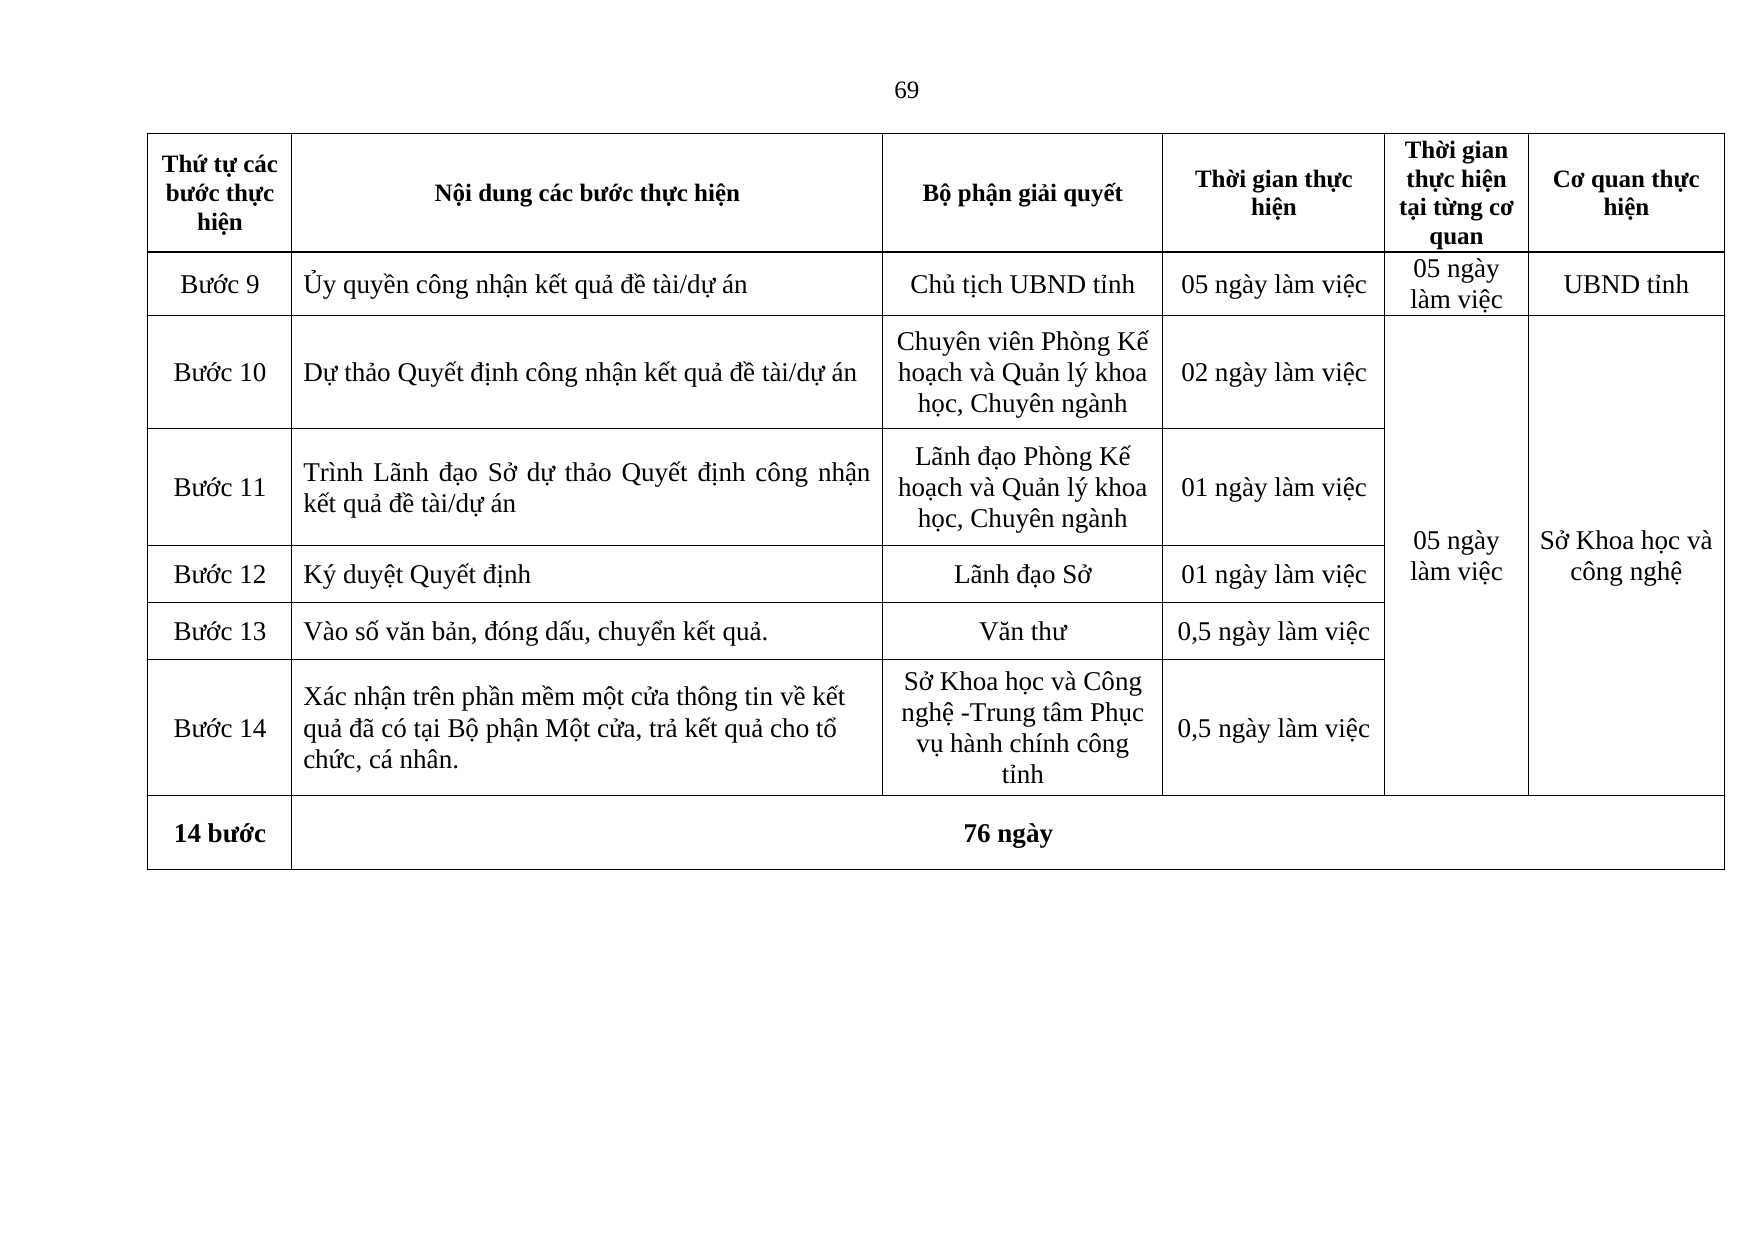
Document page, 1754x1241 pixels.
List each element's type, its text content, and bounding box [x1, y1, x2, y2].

table_cell Bước 13 [148, 603, 291, 659]
table_cell Bước 9 [148, 253, 291, 315]
table_cell 05 ngày làm việc [1385, 316, 1528, 795]
table_cell Xác nhận trên phần mềm một cửa thông tin về kết quả đã có tại Bộ phận Một cửa, trả kết quả cho tổ chức, cá nhân. [292, 660, 882, 795]
table_cell Lãnh đạo Sở [883, 546, 1162, 602]
table_cell 05 ngày làm việc [1385, 253, 1528, 315]
table_cell Lãnh đạo Phòng Kế hoạch và Quản lý khoa học, Chuyên ngành [883, 429, 1162, 544]
table_header Thời gian thực hiện [1163, 134, 1384, 251]
table_cell 0,5 ngày làm việc [1163, 603, 1384, 659]
table_cell UBND tỉnh [1529, 253, 1724, 315]
table_header Thứ tự các bước thực hiện [148, 134, 291, 251]
table_cell Trình Lãnh đạo Sở dự thảo Quyết định công nhận kết quả đề tài/dự án [292, 429, 882, 544]
table_cell Bước 12 [148, 546, 291, 602]
table_cell 01 ngày làm việc [1163, 546, 1384, 602]
table_cell 01 ngày làm việc [1163, 429, 1384, 544]
table_cell 14 bước [148, 796, 291, 869]
table_header Cơ quan thực hiện [1529, 134, 1724, 251]
table_cell Chủ tịch UBND tỉnh [883, 253, 1162, 315]
table_cell Văn thư [883, 603, 1162, 659]
table_cell Dự thảo Quyết định công nhận kết quả đề tài/dự án [292, 316, 882, 428]
table_cell Bước 11 [148, 429, 291, 544]
table_cell Sở Khoa học và Công nghệ -Trung tâm Phục vụ hành chính công tỉnh [883, 660, 1162, 795]
table_cell Ủy quyền công nhận kết quả đề tài/dự án [292, 253, 882, 315]
table_cell Vào số văn bản, đóng dấu, chuyển kết quả. [292, 603, 882, 659]
table_cell Bước 14 [148, 660, 291, 795]
table_cell 76 ngày [292, 796, 1724, 869]
table_cell 05 ngày làm việc [1163, 253, 1384, 315]
table_cell Sở Khoa học và công nghệ [1529, 316, 1724, 795]
table_cell Chuyên viên Phòng Kế hoạch và Quản lý khoa học, Chuyên ngành [883, 316, 1162, 428]
table_cell 0,5 ngày làm việc [1163, 660, 1384, 795]
table_header Bộ phận giải quyết [883, 134, 1162, 251]
table_cell Ký duyệt Quyết định [292, 546, 882, 602]
table_cell Bước 10 [148, 316, 291, 428]
table_header Thời gian thực hiện tại từng cơ quan [1385, 134, 1528, 251]
table_cell 02 ngày làm việc [1163, 316, 1384, 428]
table_header Nội dung các bước thực hiện [292, 134, 882, 251]
